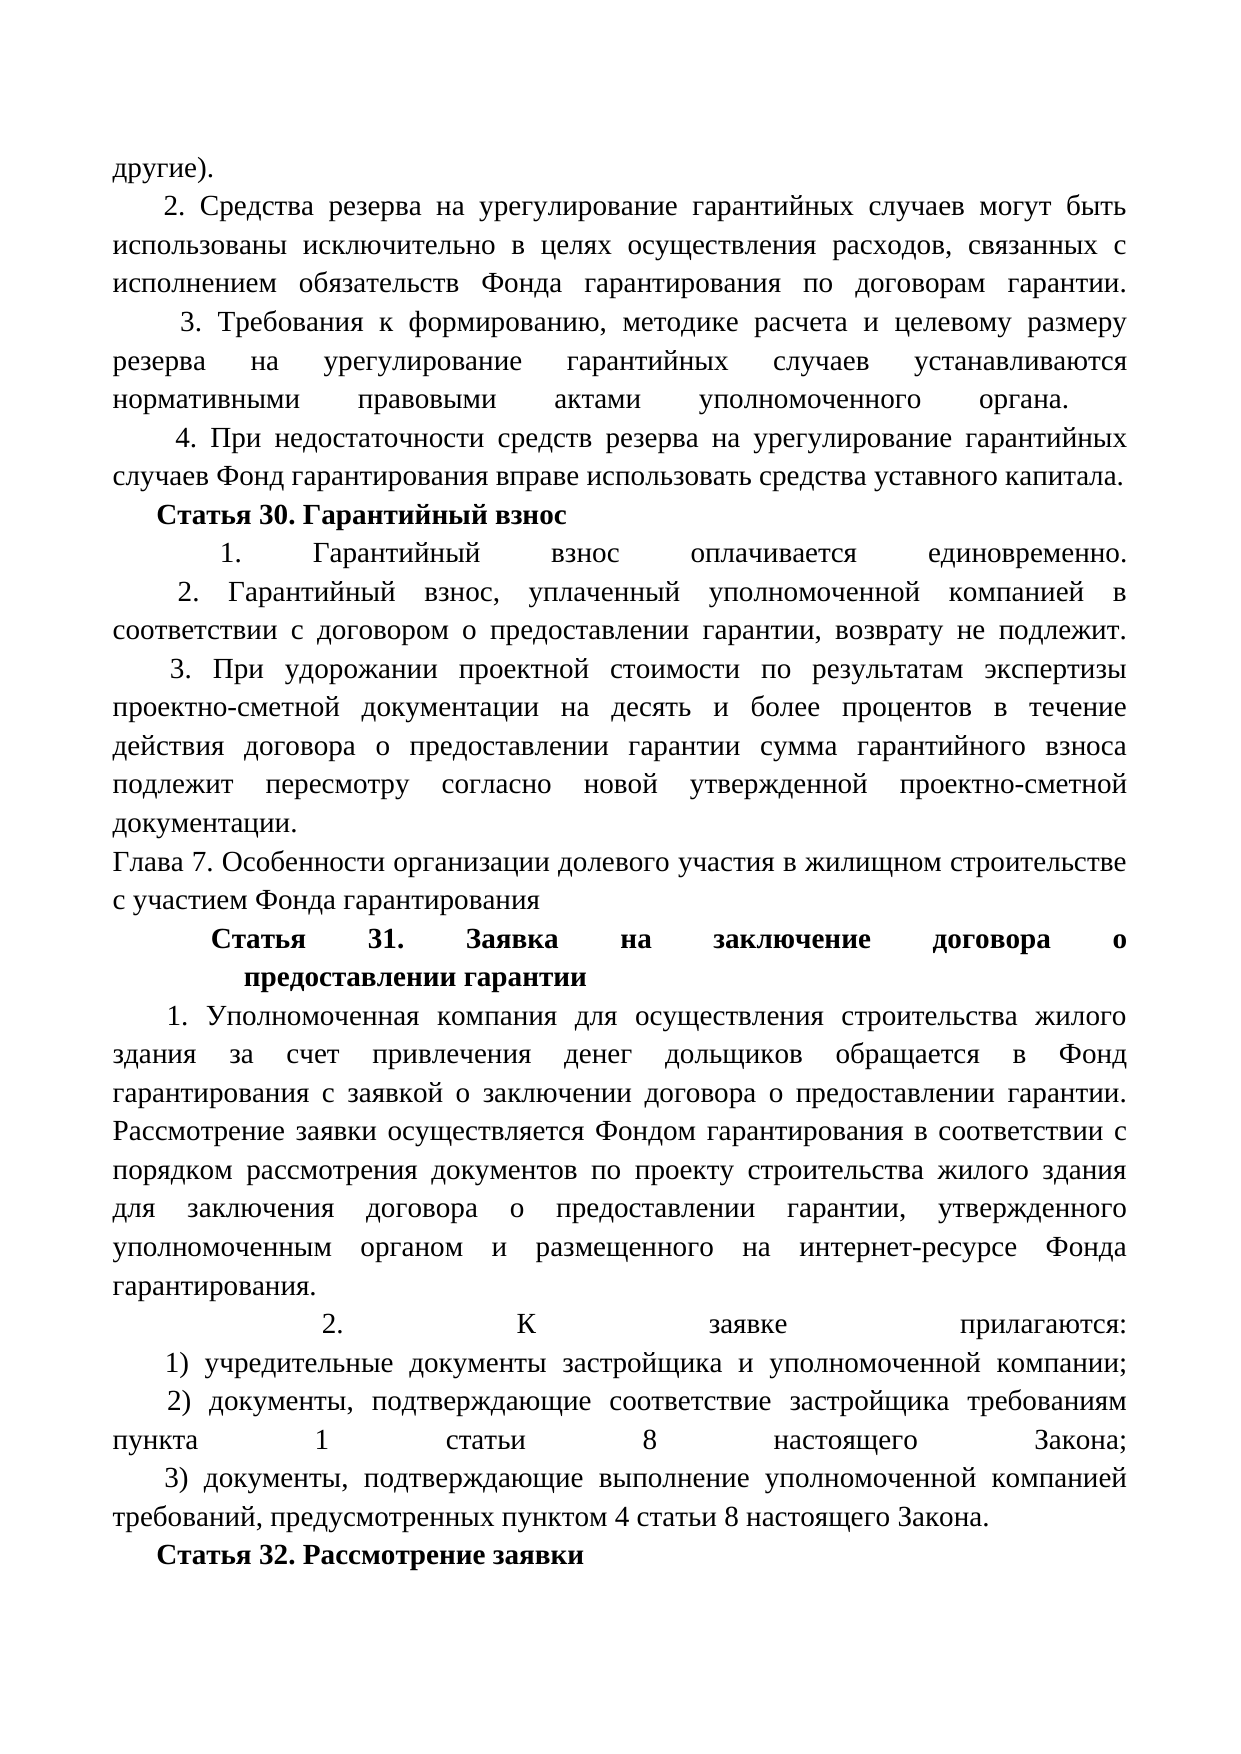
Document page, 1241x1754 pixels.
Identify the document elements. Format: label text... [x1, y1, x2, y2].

text Статья 30. Гарантийный взнос [112, 497, 1128, 530]
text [112, 150, 1128, 492]
text 1. Гарантийный взнос оплачивается единовременно. 2. Гарантийный взнос, уплаченный уполномоченной компанией в соответствии с договором о предоставлении гарантии, возврату не подлежит. 3. При удорожании проектной стоимости по результатам экспертизы проектно-сметной документации на десять и более процентов в течение действия договора о предоставлении гарантии сумма гарантийного взноса подлежит пересмотру согласно новой утвержденной проектно-сметной документации. [112, 535, 1128, 839]
text Глава 7. Особенности организации долевого участия в жилищном строительстве с участием Фонда гарантирования [112, 844, 1128, 916]
text 1. Уполномоченная компания для осуществления строительства жилого здания за счет привлечения денег дольщиков обращается в Фонд гарантирования с заявкой о заключении договора о предоставлении гарантии. Рассмотрение заявки осуществляется Фондом гарантирования в соответствии с порядком рассмотрения документов по проекту строительства жилого здания для заключения договора о предоставлении гарантии, утвержденного уполномоченным органом и размещенного на интернет-ресурсе Фонда гарантирования. 2. К заявке прилагаются: 1) учредительные документы застройщика и уполномоченной компании; 2) документы, подтверждающие соответствие застройщика требованиям пункта 1 статьи 8 настоящего Закона; 3) документы, подтверждающие выполнение уполномоченной компанией требований, предусмотренных пунктом 4 статьи 8 настоящего Закона. [112, 998, 1128, 1532]
text Статья 31. Заявка на заключение договора о предоставлении гарантии [112, 921, 1128, 993]
text Статья 32. Рассмотрение заявки [112, 1537, 1128, 1571]
